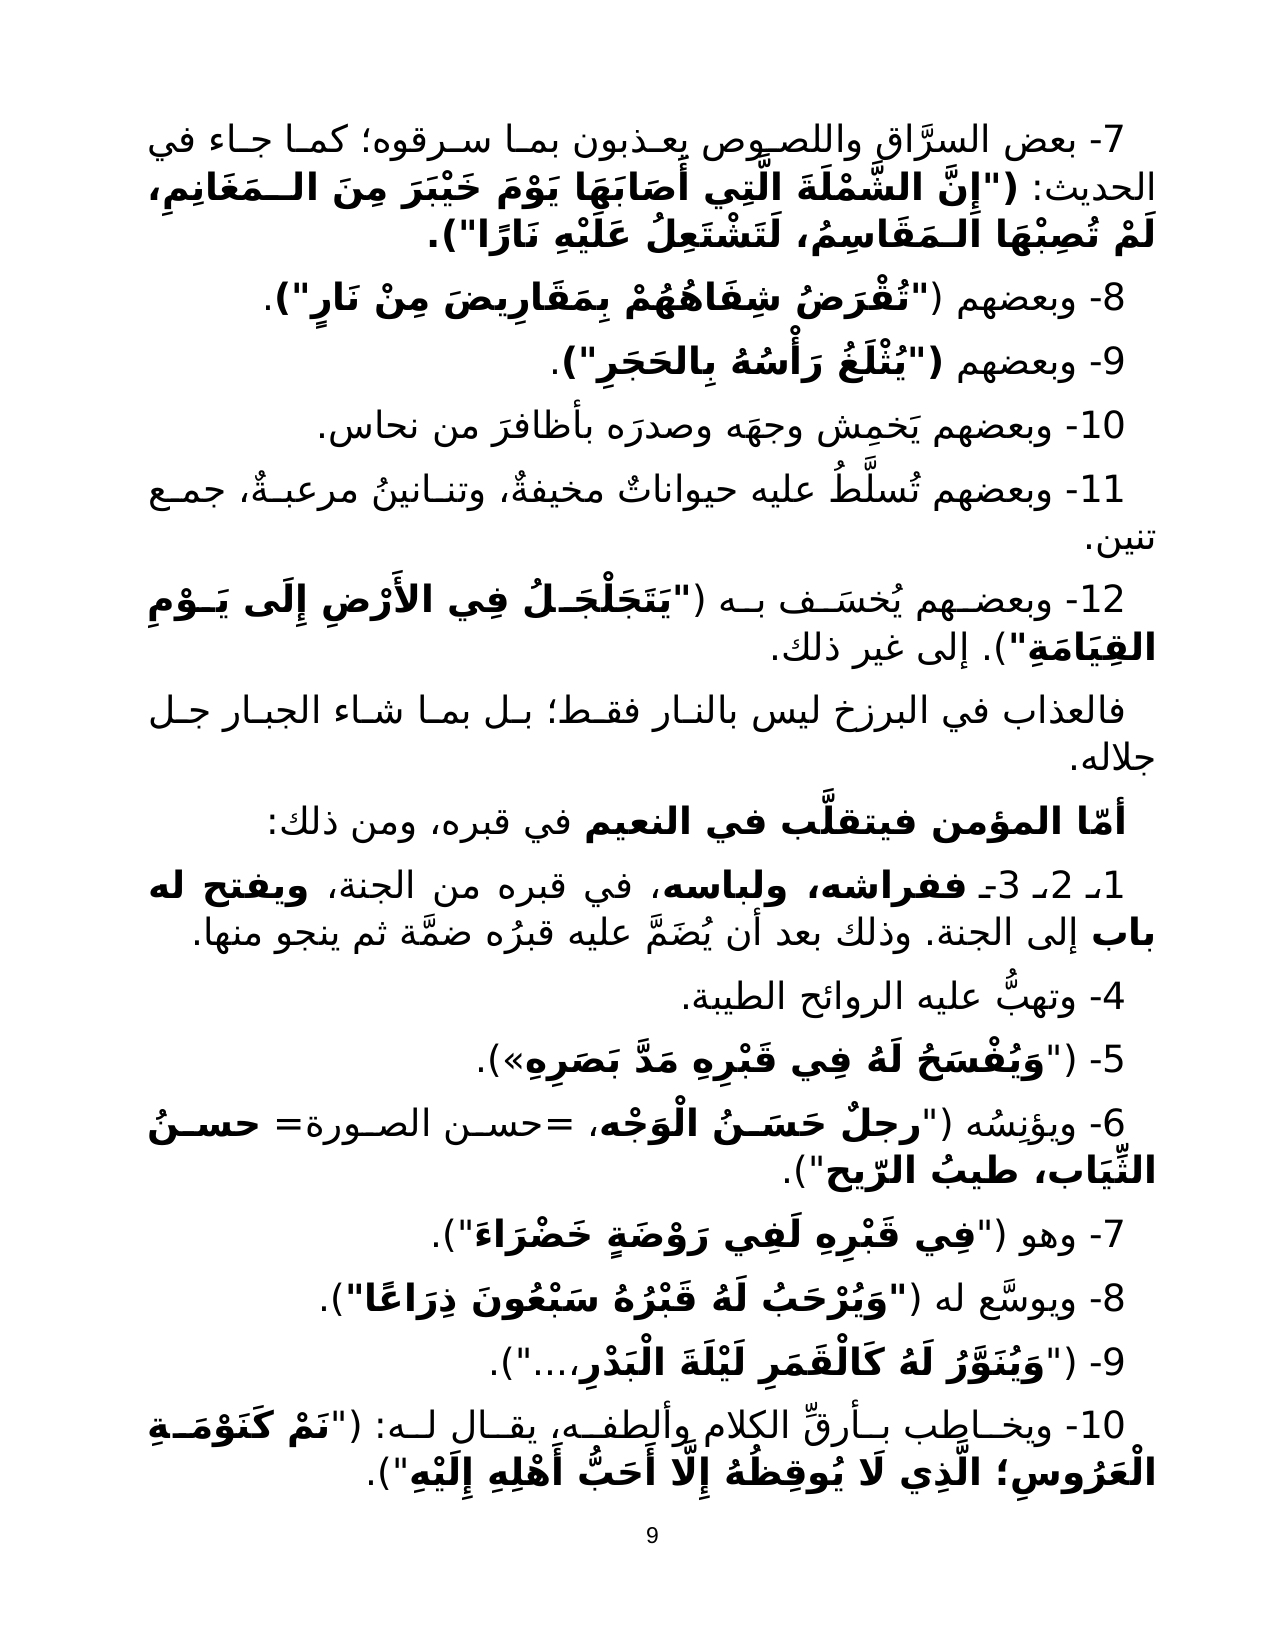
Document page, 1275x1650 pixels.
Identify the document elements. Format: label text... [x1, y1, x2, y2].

text 7- وهو ("فِي قَبْرِهِ لَفِي رَوْضَةٍ خَضْرَاءَ"). [148, 1213, 1157, 1256]
text 4- وتهبُّ عليه الروائح الطيبة. [148, 974, 1157, 1018]
text 10- ويخاطب بأرقِّ الكلام وألطفه، يقال له: ("نَمْ كَنَوْمَةِ الْعَرُوسِ؛ الَّذِي لَا يُوقِظُهُ إِلَّا أَحَبُّ أَهْلِهِ إِلَيْهِ"). [148, 1404, 1157, 1495]
text 8- ويوسَّع له ("وَيُرْحَبُ لَهُ قَبْرُهُ سَبْعُونَ ذِرَاعًا"). [148, 1276, 1157, 1320]
text 11- وبعضهم تُسلَّطُ عليه حيواناتٌ مخيفةٌ، وتنانينُ مرعبةٌ، جمع تنين. [148, 467, 1157, 558]
text 7- بعض السرَّاق واللصوص يعذبون بما سرقوه؛ كما جاء في الحديث: ("إِنَّ الشَّمْلَةَ الَّتِي أَصَابَهَا يَوْمَ خَيْبَرَ مِنَ الـمَغَانِمِ، لَمْ تُصِبْهَا الـمَقَاسِمُ، لَتَشْتَعِلُ عَلَيْهِ نَارًا"). [148, 118, 1157, 256]
text 9- وبعضهم ("يُثْلَغُ رَأْسُهُ بِالحَجَرِ"). [148, 340, 1157, 383]
text 1، 2، 3- ففراشه، ولباسه، في قبره من الجنة، ويفتح له باب إلى الجنة. وذلك بعد أن يُضَمَّ عليه قبرُه ضمَّة ثم ينجو منها. [148, 863, 1157, 954]
text 6- ويؤنِسُه ("رجلٌ حَسَنُ الْوَجْه، =حسن الصورة= حسنُ الثِّيَاب، طيبُ الرّيح"). [148, 1102, 1157, 1193]
text 12- وبعضهم يُخسَف به ("يَتَجَلْجَلُ فِي الأَرْضِ إِلَى يَوْمِ القِيَامَةِ"). إلى غير ذلك. [148, 578, 1157, 669]
text 10- وبعضهم يَخمِش وجهَه وصدرَه بأظافرَ من نحاس. [148, 403, 1157, 447]
text أمّا المؤمن فيتقلَّب في النعيم في قبره، ومن ذلك: [148, 800, 1157, 843]
text 5- ("وَيُفْسَحُ لَهُ فِي قَبْرِهِ مَدَّ بَصَرِهِ»). [148, 1038, 1157, 1082]
text 8- وبعضهم ("تُقْرَضُ شِفَاهُهُمْ بِمَقَارِيضَ مِنْ نَارٍ"). [148, 276, 1157, 320]
text 9- ("وَيُنَوَّرُ لَهُ كَالْقَمَرِ لَيْلَةَ الْبَدْرِ،..."). [148, 1340, 1157, 1384]
text فالعذاب في البرزخ ليس بالنار فقط؛ بل بما شاء الجبار جل جلاله. [148, 689, 1157, 780]
